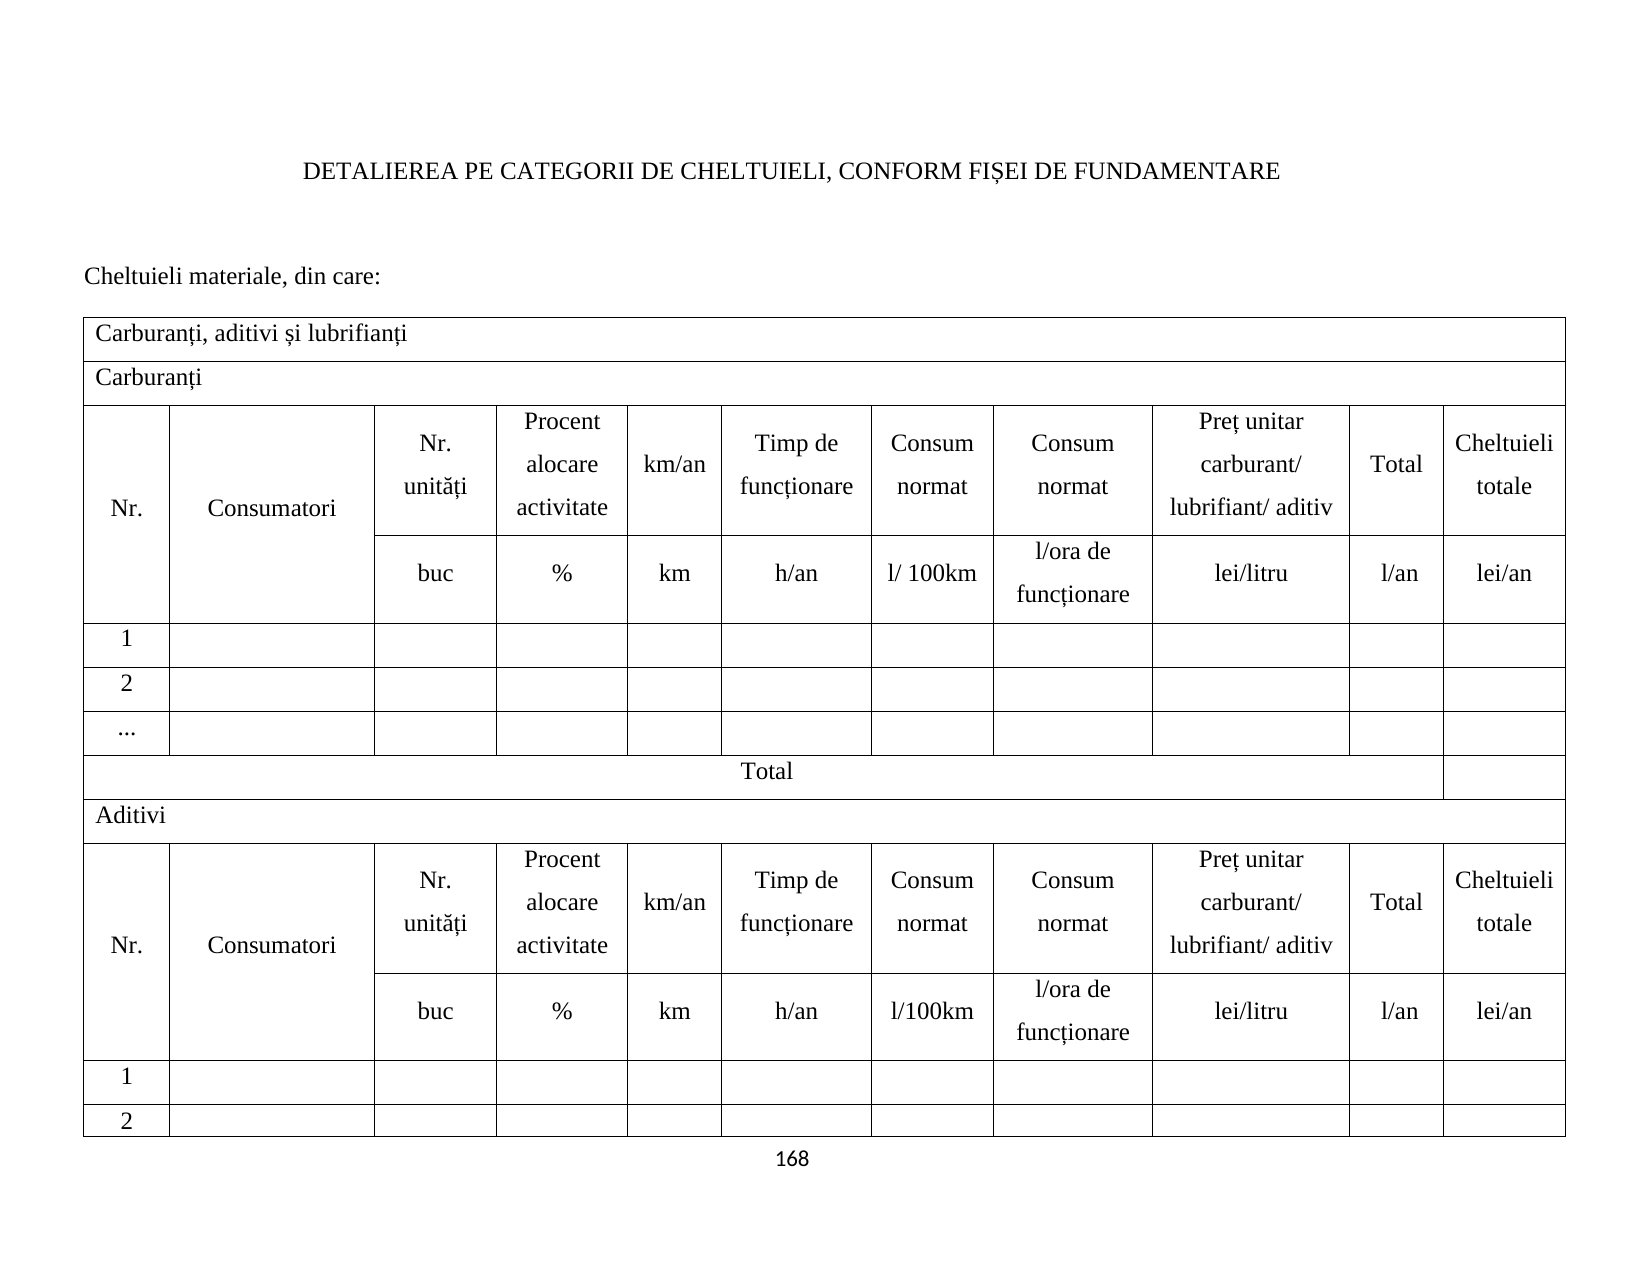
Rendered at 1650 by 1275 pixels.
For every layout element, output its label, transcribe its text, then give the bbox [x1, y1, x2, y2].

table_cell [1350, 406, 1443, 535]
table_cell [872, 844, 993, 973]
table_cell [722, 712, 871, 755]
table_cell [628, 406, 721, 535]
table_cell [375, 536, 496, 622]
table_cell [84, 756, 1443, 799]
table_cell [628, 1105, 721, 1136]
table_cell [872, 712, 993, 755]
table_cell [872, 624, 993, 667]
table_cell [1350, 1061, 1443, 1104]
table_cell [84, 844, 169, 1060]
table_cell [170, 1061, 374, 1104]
text Cheltuieli materiale, din care: [84, 261, 1500, 290]
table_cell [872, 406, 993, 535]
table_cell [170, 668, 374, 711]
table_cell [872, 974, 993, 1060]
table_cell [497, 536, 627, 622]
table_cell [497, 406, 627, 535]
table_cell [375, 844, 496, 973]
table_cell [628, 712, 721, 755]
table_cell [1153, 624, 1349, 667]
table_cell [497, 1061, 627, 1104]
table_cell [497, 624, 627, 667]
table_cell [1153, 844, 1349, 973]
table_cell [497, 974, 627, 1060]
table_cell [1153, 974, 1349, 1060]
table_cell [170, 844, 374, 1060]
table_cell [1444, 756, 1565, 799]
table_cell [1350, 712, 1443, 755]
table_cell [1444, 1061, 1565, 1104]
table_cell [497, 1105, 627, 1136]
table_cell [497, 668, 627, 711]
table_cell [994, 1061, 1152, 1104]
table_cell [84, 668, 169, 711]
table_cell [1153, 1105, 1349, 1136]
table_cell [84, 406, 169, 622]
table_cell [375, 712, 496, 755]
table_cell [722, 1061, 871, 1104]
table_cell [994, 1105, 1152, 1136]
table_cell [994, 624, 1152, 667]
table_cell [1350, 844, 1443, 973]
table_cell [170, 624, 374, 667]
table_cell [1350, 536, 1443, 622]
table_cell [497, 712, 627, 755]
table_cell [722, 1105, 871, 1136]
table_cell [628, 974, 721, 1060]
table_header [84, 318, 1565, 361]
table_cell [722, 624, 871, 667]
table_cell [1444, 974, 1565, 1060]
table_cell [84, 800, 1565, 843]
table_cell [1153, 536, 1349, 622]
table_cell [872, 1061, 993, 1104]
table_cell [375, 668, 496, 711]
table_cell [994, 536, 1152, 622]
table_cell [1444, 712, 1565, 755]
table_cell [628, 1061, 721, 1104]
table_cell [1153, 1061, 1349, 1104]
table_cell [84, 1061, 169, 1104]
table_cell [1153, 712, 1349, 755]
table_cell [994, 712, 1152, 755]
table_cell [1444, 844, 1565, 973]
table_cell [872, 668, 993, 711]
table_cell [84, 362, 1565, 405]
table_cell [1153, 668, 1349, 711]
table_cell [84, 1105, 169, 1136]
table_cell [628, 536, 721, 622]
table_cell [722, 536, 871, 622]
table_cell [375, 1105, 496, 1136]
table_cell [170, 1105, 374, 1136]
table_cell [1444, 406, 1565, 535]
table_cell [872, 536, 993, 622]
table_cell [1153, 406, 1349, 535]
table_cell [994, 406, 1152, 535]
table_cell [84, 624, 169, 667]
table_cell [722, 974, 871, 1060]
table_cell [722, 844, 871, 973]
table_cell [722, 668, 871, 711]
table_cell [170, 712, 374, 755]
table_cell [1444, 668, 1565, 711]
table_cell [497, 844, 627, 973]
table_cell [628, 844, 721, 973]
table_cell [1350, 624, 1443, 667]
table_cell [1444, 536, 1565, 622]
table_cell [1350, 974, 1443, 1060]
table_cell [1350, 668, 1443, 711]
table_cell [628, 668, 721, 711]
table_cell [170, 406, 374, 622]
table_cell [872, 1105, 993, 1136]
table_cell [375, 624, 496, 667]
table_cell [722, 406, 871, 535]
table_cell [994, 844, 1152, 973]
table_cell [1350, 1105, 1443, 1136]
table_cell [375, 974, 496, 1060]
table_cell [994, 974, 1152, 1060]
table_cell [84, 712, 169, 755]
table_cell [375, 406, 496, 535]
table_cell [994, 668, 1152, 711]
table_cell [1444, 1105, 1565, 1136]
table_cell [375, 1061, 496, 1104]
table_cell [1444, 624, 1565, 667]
text DETALIEREA PE CATEGORII DE CHELTUIELI, CONFORM FIȘEI DE FUNDAMENTARE [84, 156, 1500, 185]
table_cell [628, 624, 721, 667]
